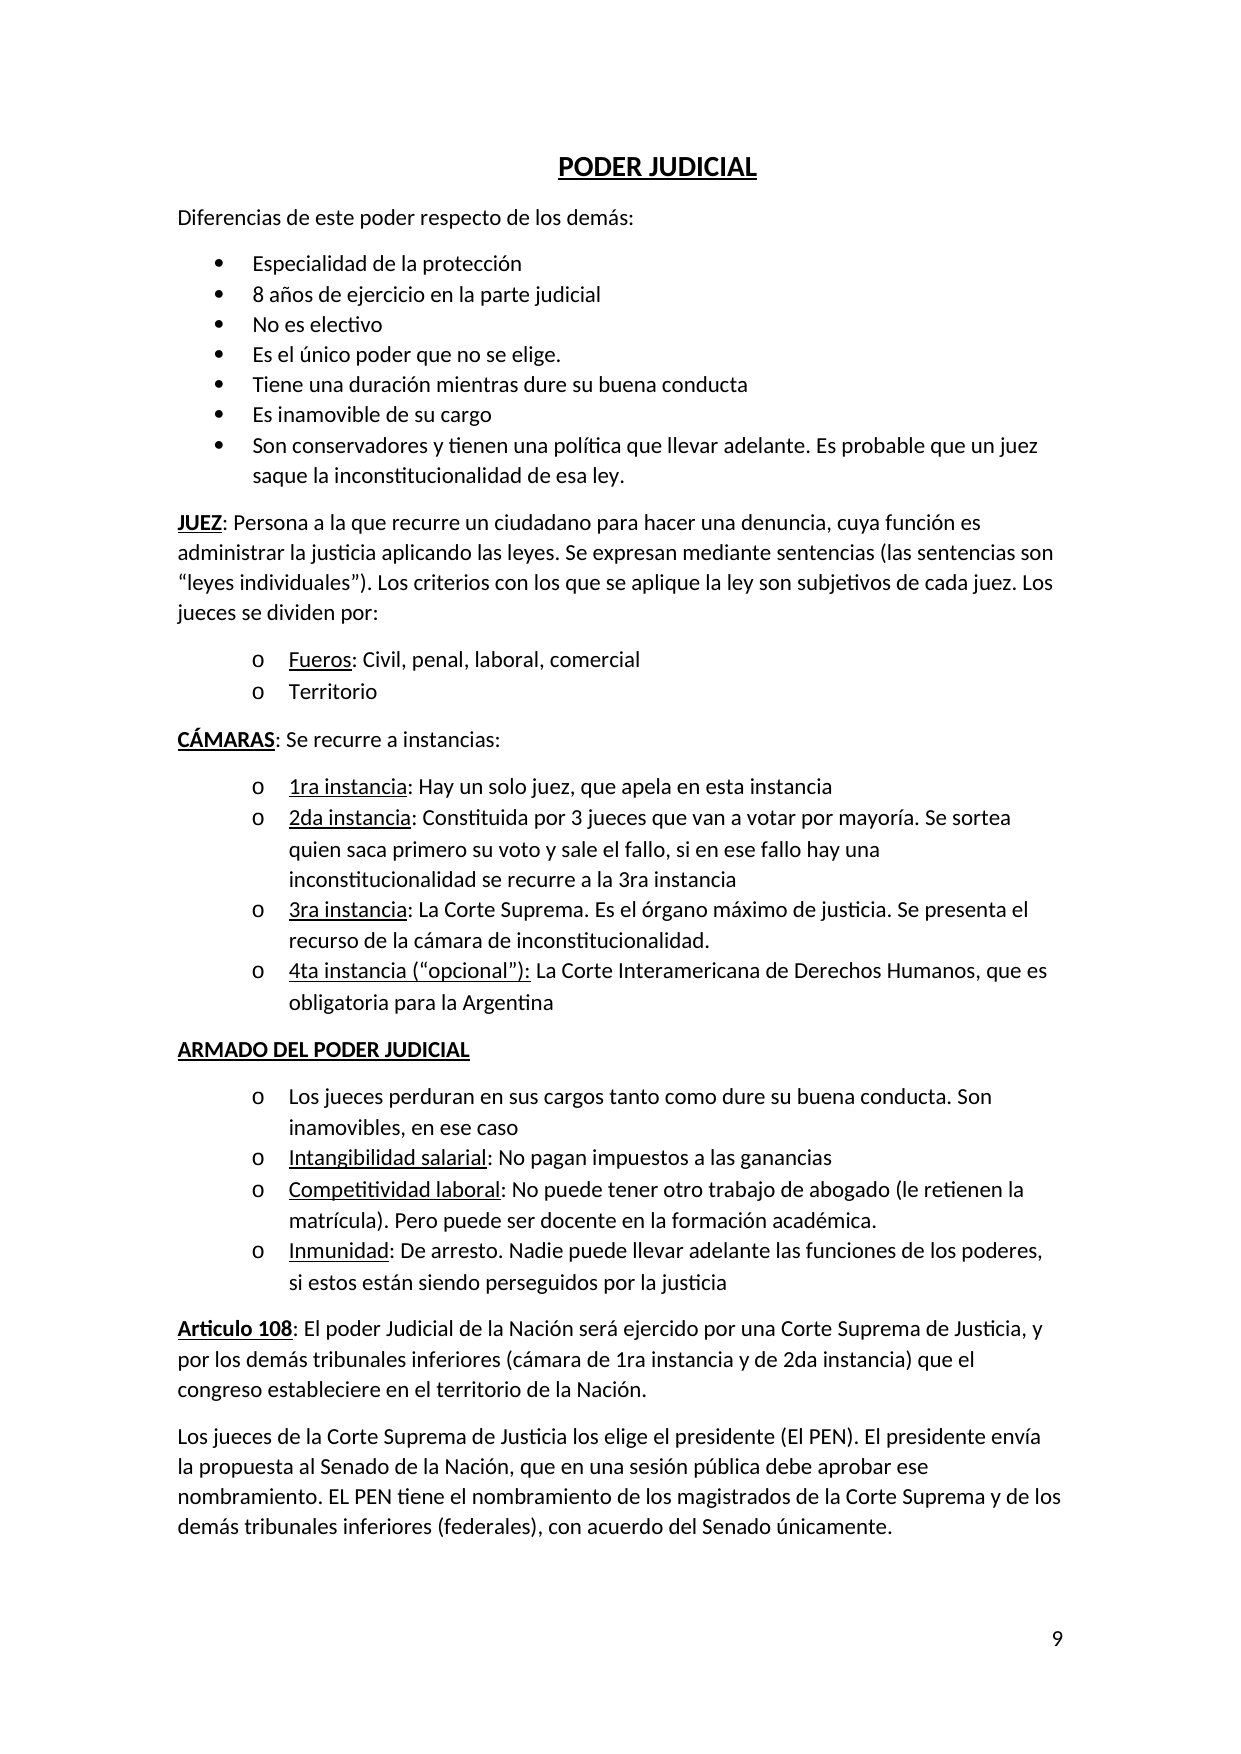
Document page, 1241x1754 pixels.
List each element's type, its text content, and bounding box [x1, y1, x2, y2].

list Especialidad de la protección [215, 249, 1063, 278]
list Competitividad laboral: No puede tener otro trabajo de abogado (le retienen la matrícula). Pero puede ser docente en la formación académica. [251, 1175, 1063, 1234]
text Articulo 108: El poder Judicial de la Nación será ejercido por una Corte Suprema de Justicia, y por los demás tribunales inferiores (cámara de 1ra instancia y de 2da instancia) que el congreso estableciere en el territorio de la Nación. [177, 1314, 1063, 1403]
list Territorio [251, 677, 1063, 706]
list Los jueces perduran en sus cargos tanto como dure su buena conducta. Son inamovibles, en ese caso [251, 1082, 1063, 1141]
list Intangibilidad salarial: No pagan impuestos a las ganancias [251, 1143, 1063, 1172]
list 2da instancia: Constituida por 3 jueces que van a votar por mayoría. Se sortea quien saca primero su voto y sale el fallo, si en ese fallo hay una inconstitucionalidad se recurre a la 3ra instancia [251, 803, 1063, 893]
list 1ra instancia: Hay un solo juez, que apela en esta instancia [251, 772, 1063, 801]
text Los jueces de la Corte Suprema de Justicia los elige el presidente (El PEN). El presidente envía la propuesta al Senado de la Nación, que en una sesión pública debe aprobar ese nombramiento. EL PEN tiene el nombramiento de los magistrados de la Corte Suprema y de los demás tribunales inferiores (federales), con acuerdo del Senado únicamente. [177, 1422, 1063, 1541]
list No es electivo [215, 310, 1063, 338]
text ARMADO DEL PODER JUDICIAL [177, 1035, 1063, 1063]
list Son conservadores y tienen una política que llevar adelante. Es probable que un juez saque la inconstitucionalidad de esa ley. [215, 431, 1063, 489]
list Es el único poder que no se elige. [215, 340, 1063, 368]
list Inmunidad: De arresto. Nadie puede llevar adelante las funciones de los poderes, si estos están siendo perseguidos por la justicia [251, 1236, 1063, 1296]
list Fueros: Civil, penal, laboral, comercial [251, 645, 1063, 674]
list Es inamovible de su cargo [215, 401, 1063, 429]
list 8 años de ejercicio en la parte judicial [215, 280, 1063, 308]
text JUEZ: Persona a la que recurre un ciudadano para hacer una denuncia, cuya función es administrar la justicia aplicando las leyes. Se expresan mediante sentencias (las sentencias son “leyes individuales”). Los criterios con los que se aplique la ley son subjetivos de cada juez. Los jueces se dividen por: [177, 508, 1063, 627]
text Diferencias de este poder respecto de los demás: [177, 203, 1063, 231]
list 3ra instancia: La Corte Suprema. Es el órgano máximo de justicia. Se presenta el recurso de la cámara de inconstitucionalidad. [251, 895, 1063, 954]
list PODER JUDICIAL [252, 148, 1063, 183]
list Tiene una duración mientras dure su buena conducta [215, 370, 1063, 398]
text CÁMARAS: Se recurre a instancias: [177, 725, 1063, 753]
list 4ta instancia (“opcional”): La Corte Interamericana de Derechos Humanos, que es obligatoria para la Argentina [251, 957, 1063, 1016]
